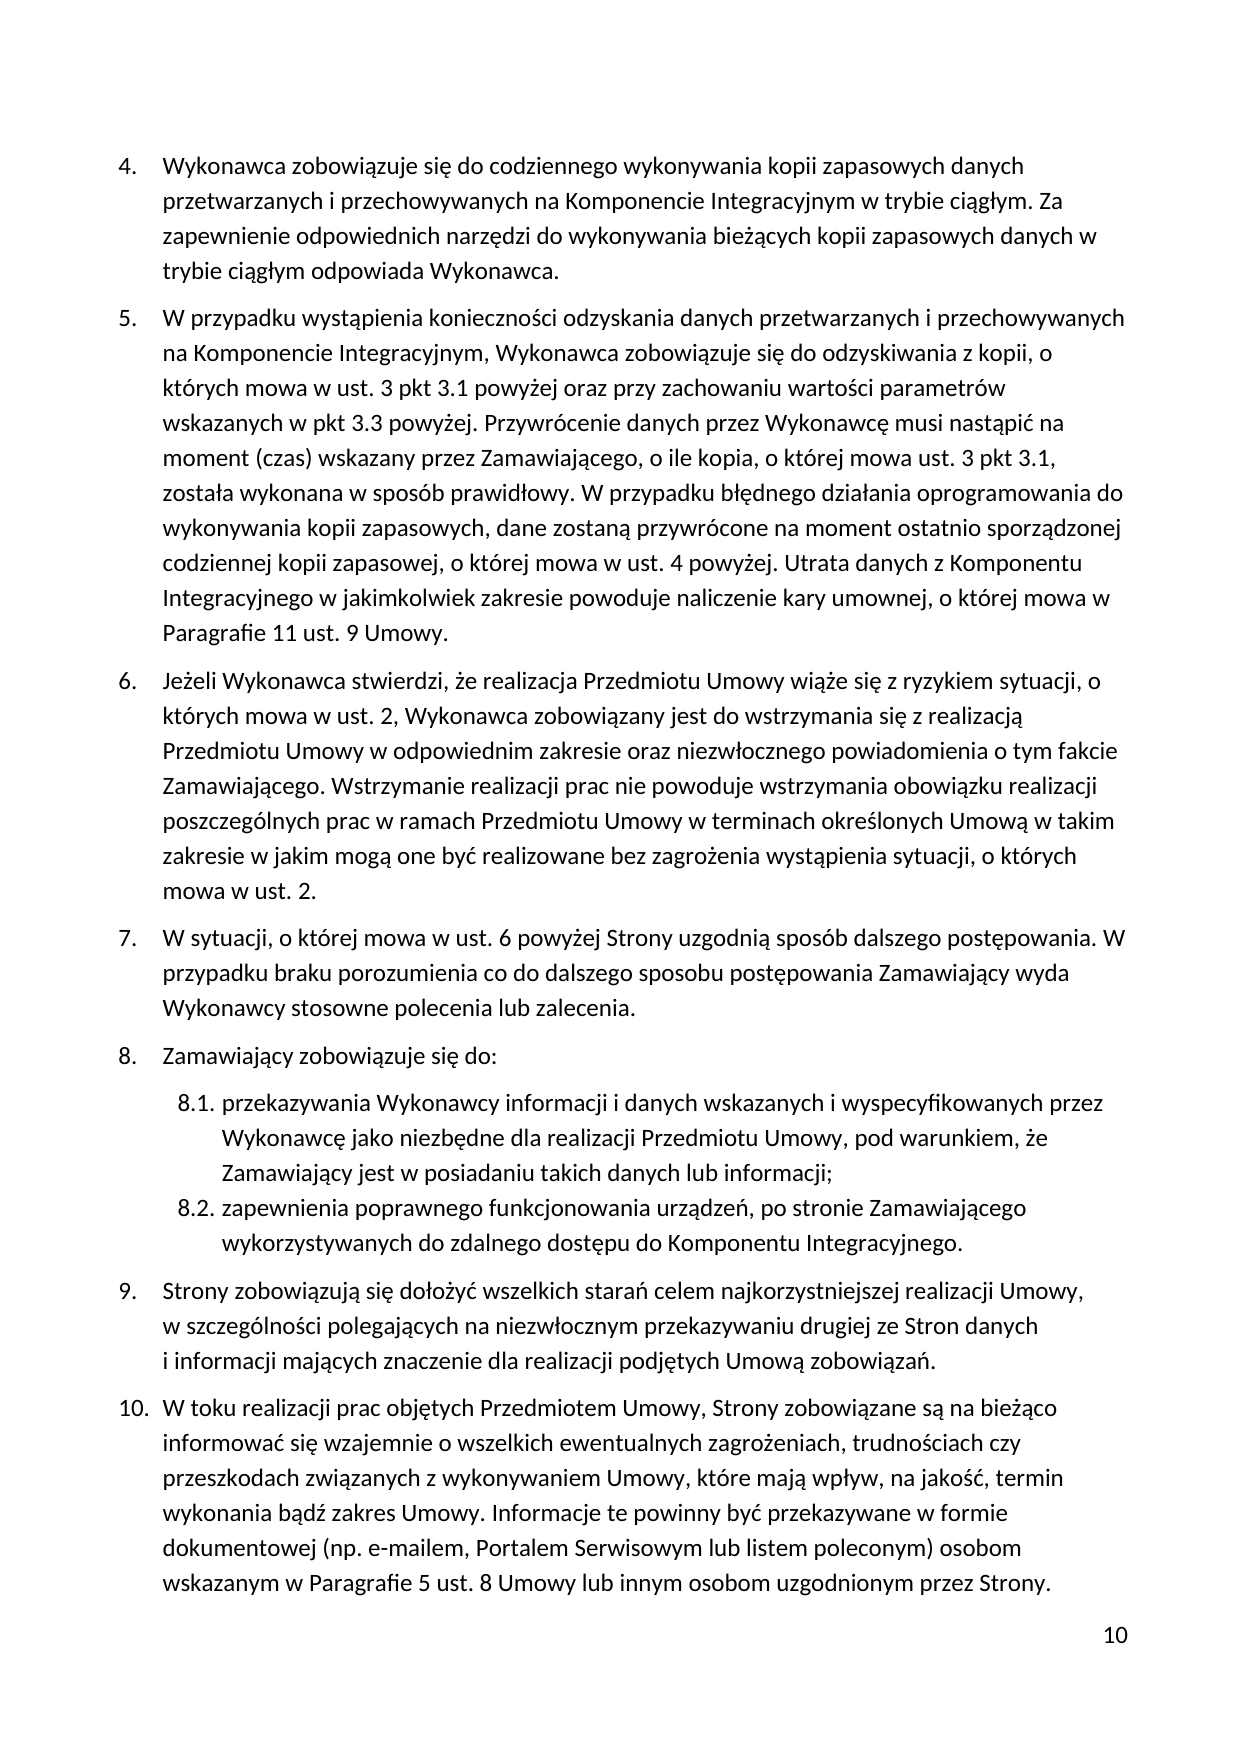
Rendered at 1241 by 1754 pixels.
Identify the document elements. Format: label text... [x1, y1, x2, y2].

list W przypadku wystąpienia konieczności odzyskania danych przetwarzanych i przechowywanych na Komponencie Integracyjnym, Wykonawca zobowiązuje się do odzyskiwania z kopii, o których mowa w ust. 3 pkt 3.1 powyżej oraz przy zachowaniu wartości parametrów wskazanych w pkt 3.3 powyżej. Przywrócenie danych przez Wykonawcę musi nastąpić na moment (czas) wskazany przez Zamawiającego, o ile kopia, o której mowa ust. 3 pkt 3.1, została wykonana w sposób prawidłowy. W przypadku błędnego działania oprogramowania do wykonywania kopii zapasowych, dane zostaną przywrócone na moment ostatnio sporządzonej codziennej kopii zapasowej, o której mowa w ust. 4 powyżej. Utrata danych z Komponentu Integracyjnego w jakimkolwiek zakresie powoduje naliczenie kary umownej, o której mowa w Paragrafie 11 ust. 9 Umowy. [118, 302, 1128, 648]
list przekazywania Wykonawcy informacji i danych wskazanych i wyspecyfikowanych przez Wykonawcę jako niezbędne dla realizacji Przedmiotu Umowy, pod warunkiem, że Zamawiający jest w posiadaniu takich danych lub informacji; [177, 1087, 1128, 1188]
list Zamawiający zobowiązuje się do: [118, 1040, 1128, 1071]
list Wykonawca zobowiązuje się do codziennego wykonywania kopii zapasowych danych przetwarzanych i przechowywanych na Komponencie Integracyjnym w trybie ciągłym. Za zapewnienie odpowiednich narzędzi do wykonywania bieżących kopii zapasowych danych w trybie ciągłym odpowiada Wykonawca. [118, 150, 1128, 286]
list zapewnienia poprawnego funkcjonowania urządzeń, po stronie Zamawiającego wykorzystywanych do zdalnego dostępu do Komponentu Integracyjnego. [177, 1192, 1128, 1258]
list W toku realizacji prac objętych Przedmiotem Umowy, Strony zobowiązane są na bieżąco informować się wzajemnie o wszelkich ewentualnych zagrożeniach, trudnościach czy przeszkodach związanych z wykonywaniem Umowy, które mają wpływ, na jakość, termin wykonania bądź zakres Umowy. Informacje te powinny być przekazywane w formie dokumentowej (np. e-mailem, Portalem Serwisowym lub listem poleconym) osobom wskazanym w Paragrafie 5 ust. 8 Umowy lub innym osobom uzgodnionym przez Strony. [118, 1392, 1128, 1598]
list Jeżeli Wykonawca stwierdzi, że realizacja Przedmiotu Umowy wiąże się z ryzykiem sytuacji, o których mowa w ust. 2, Wykonawca zobowiązany jest do wstrzymania się z realizacją Przedmiotu Umowy w odpowiednim zakresie oraz niezwłocznego powiadomienia o tym fakcie Zamawiającego. Wstrzymanie realizacji prac nie powoduje wstrzymania obowiązku realizacji poszczególnych prac w ramach Przedmiotu Umowy w terminach określonych Umową w takim zakresie w jakim mogą one być realizowane bez zagrożenia wystąpienia sytuacji, o których mowa w ust. 2. [118, 665, 1128, 906]
list W sytuacji, o której mowa w ust. 6 powyżej Strony uzgodnią sposób dalszego postępowania. W przypadku braku porozumienia co do dalszego sposobu postępowania Zamawiający wyda Wykonawcy stosowne polecenia lub zalecenia. [118, 922, 1128, 1023]
list Strony zobowiązują się dołożyć wszelkich starań celem najkorzystniejszej realizacji Umowy, w szczególności polegających na niezwłocznym przekazywaniu drugiej ze Stron danych i informacji mających znaczenie dla realizacji podjętych Umową zobowiązań. [118, 1275, 1128, 1376]
